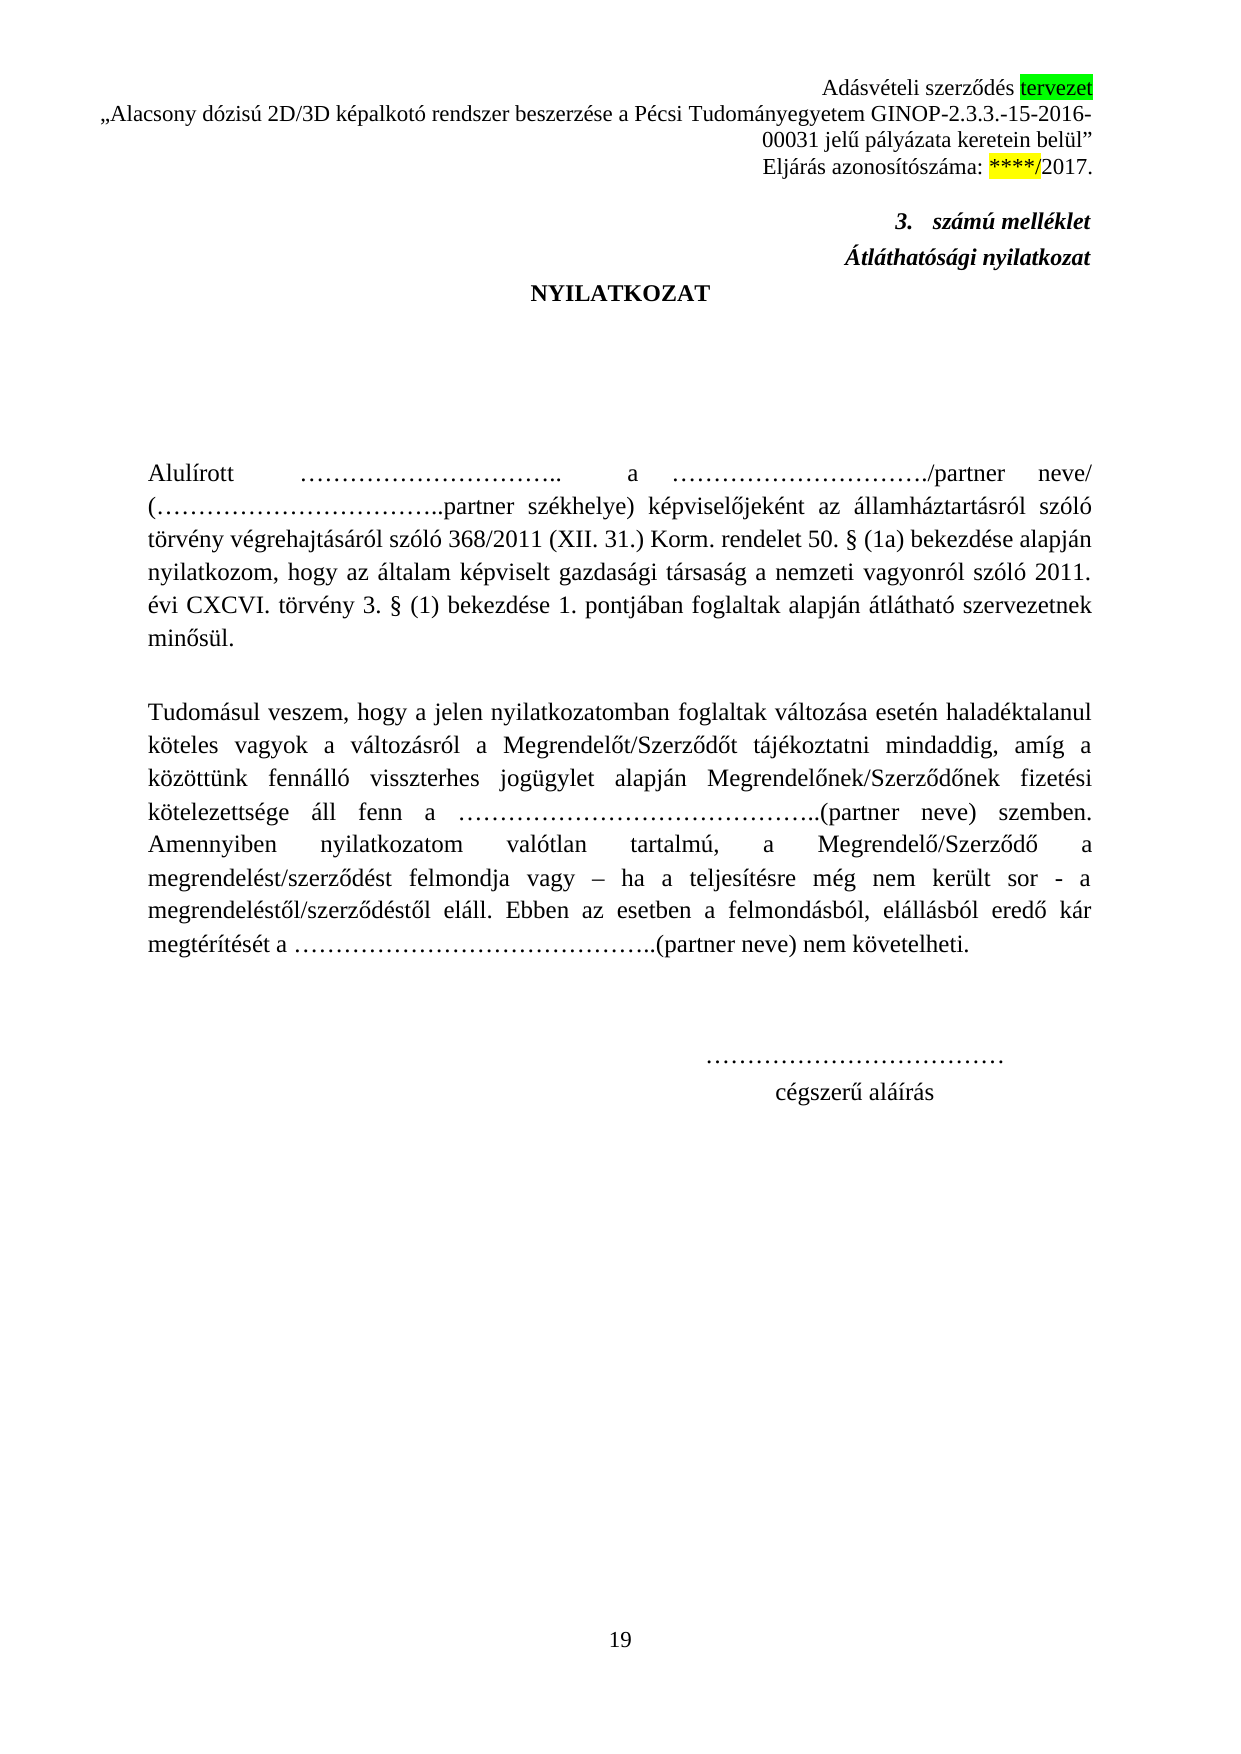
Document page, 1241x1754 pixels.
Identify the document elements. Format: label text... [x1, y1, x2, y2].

text Átláthatósági nyilatkozat [148, 243, 1093, 271]
text cégszerű aláírás [148, 1077, 1093, 1106]
text NYILATKOZAT [148, 279, 1093, 306]
text ……………………………… [148, 1040, 1093, 1069]
list számú melléklet [185, 207, 1093, 235]
text Tudomásul veszem, hogy a jelen nyilatkozatomban foglaltak változása esetén haladéktalanul köteles vagyok a változásról a Megrendelőt/Szerződőt tájékoztatni mindaddig, amíg a közöttünk fennálló visszterhes jogügylet alapján Megrendelőnek/Szerződőnek fizetési kötelezettsége áll fenn a ……………………………………..(partner neve) szemben. Amennyiben nyilatkozatom valótlan tartalmú, a Megrendelő/Szerződő a megrendelést/szerződést felmondja vagy – ha a teljesítésre még nem került sor - a megrendeléstől/szerződéstől eláll. Ebben az esetben a felmondásból, elállásból eredő kár megtérítését a ……………………………………..(partner neve) nem követelheti. [148, 697, 1093, 957]
text Alulírott ………………………….. a …………………………./partner neve/ (……………………………..partner székhelye) képviselőjeként az államháztartásról szóló törvény végrehajtásáról szóló 368/2011 (XII. 31.) Korm. rendelet 50. § (1a) bekezdése alapján nyilatkozom, hogy az általam képviselt gazdasági társaság a nemzeti vagyonról szóló 2011. évi CXCVI. törvény 3. § (1) bekezdése 1. pontjában foglaltak alapján átlátható szervezetnek minősül. [148, 458, 1093, 652]
